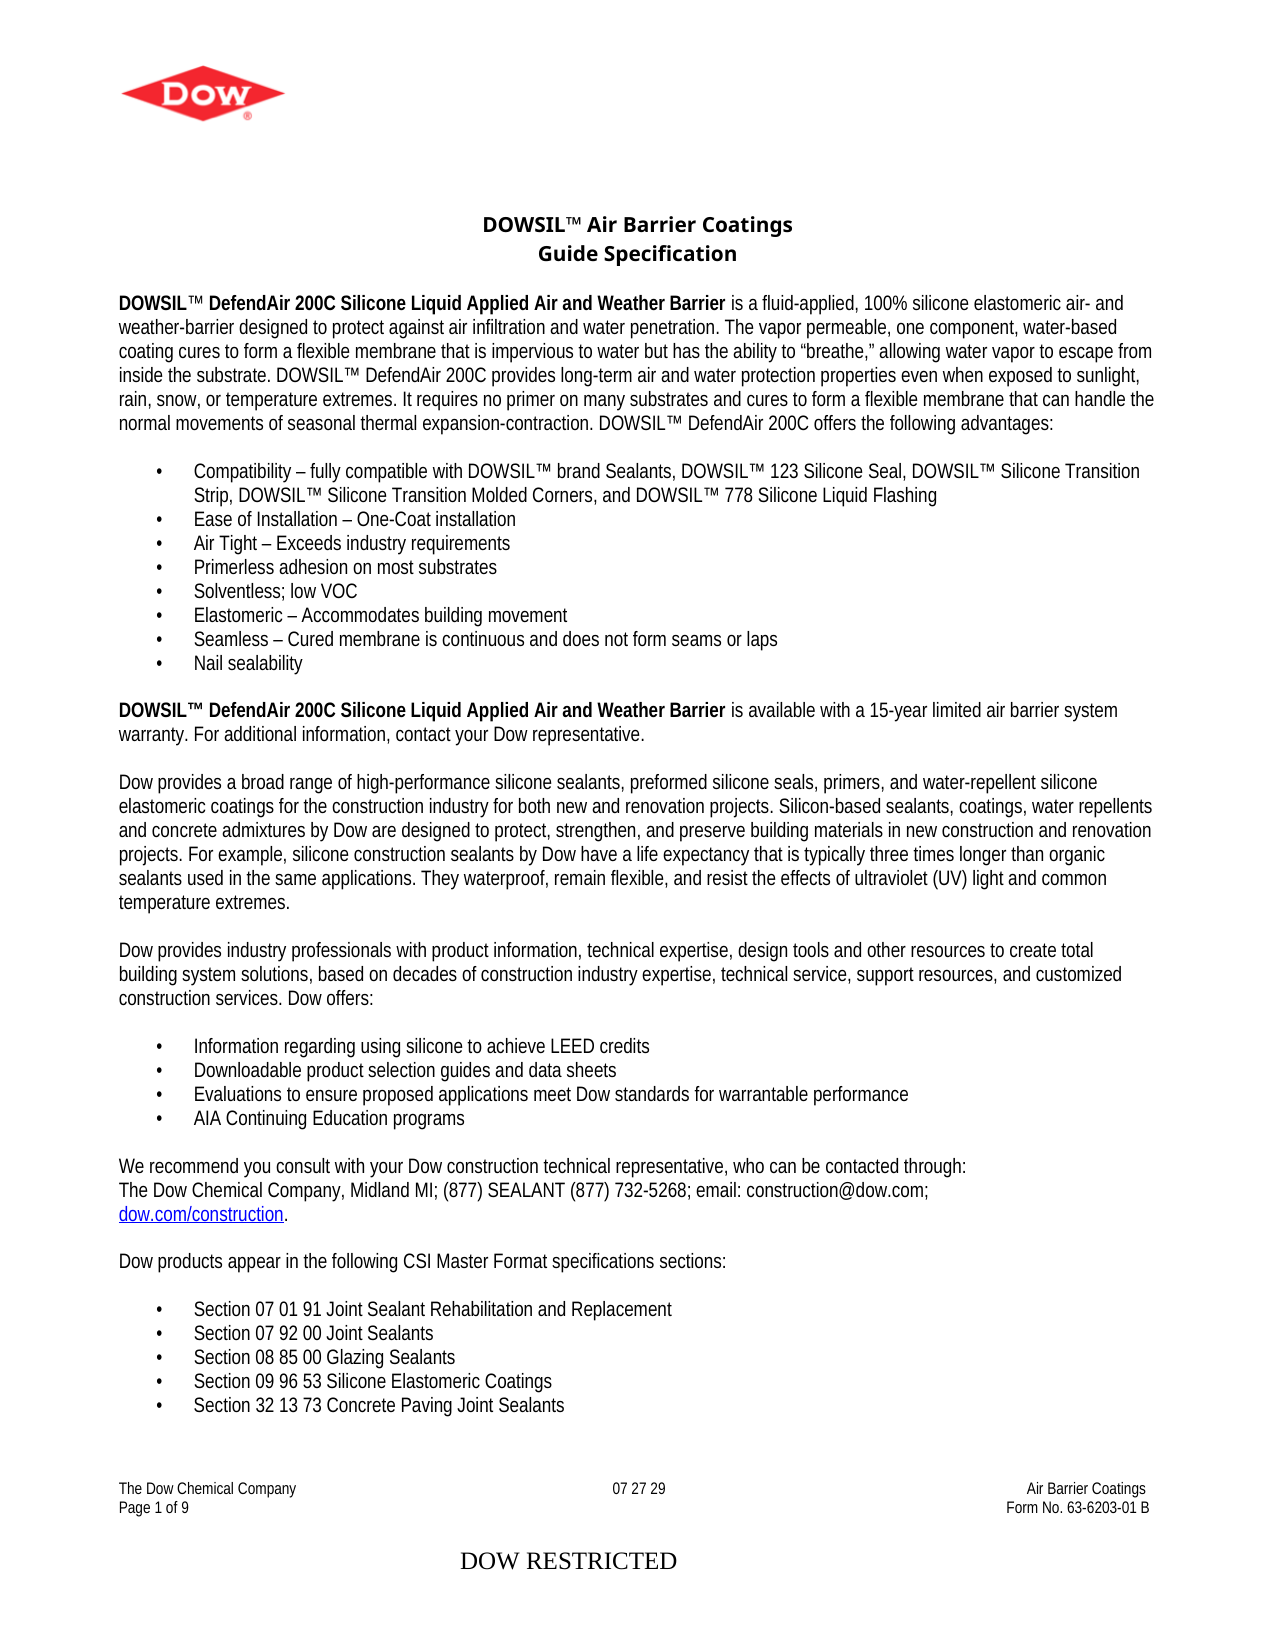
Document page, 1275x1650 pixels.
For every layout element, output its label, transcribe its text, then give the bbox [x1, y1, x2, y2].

list Solventless; low VOC [156, 579, 1156, 603]
text The Dow Chemical Company, Midland MI; (877) SEALANT (877) 732-5268; email: construction@dow.com; [118, 1178, 1156, 1202]
text Dow provides a broad range of high-performance silicone sealants, preformed silicone seals, primers, and water-repellent silicone elastomeric coatings for the construction industry for both new and renovation projects. Silicon-based sealants, coatings, water repellents and concrete admixtures by Dow are designed to protect, strengthen, and preserve building materials in new construction and renovation projects. For example, silicone construction sealants by Dow have a life expectancy that is typically three times longer than organic sealants used in the same applications. They waterproof, remain flexible, and resist the effects of ultraviolet (UV) light and common temperature extremes. [118, 770, 1156, 914]
text • Air Tight – Exceeds industry requirements [118, 531, 1156, 555]
text • AIA Continuing Education programs [118, 1106, 1156, 1130]
text • Section 07 92 00 Joint Sealants [118, 1321, 1156, 1345]
text DOWSIL™ DefendAir 200C Silicone Liquid Applied Air and Weather Barrier is available with a 15-year limited air barrier system warranty. For additional information, contact your Dow representative. [118, 698, 1156, 746]
list Downloadable product selection guides and data sheets [156, 1058, 1156, 1082]
text Dow provides industry professionals with product information, technical expertise, design tools and other resources to create total building system solutions, based on decades of construction industry expertise, technical service, support resources, and customized construction services. Dow offers: [118, 938, 1156, 1010]
picture [118, 62, 289, 125]
list Section 32 13 73 Concrete Paving Joint Sealants [156, 1393, 1156, 1417]
list Section 09 96 53 Silicone Elastomeric Coatings [156, 1369, 1156, 1393]
text DOWSIL™ Air Barrier Coatings [118, 210, 1156, 239]
list Section 08 85 00 Glazing Sealants [156, 1345, 1156, 1369]
list Primerless adhesion on most substrates [156, 555, 1156, 579]
text • Ease of Installation – One-Coat installation [118, 507, 1156, 531]
text • Compatibility – fully compatible with DOWSIL™ brand Sealants, DOWSIL™ 123 Silicone Seal, DOWSIL™ Silicone Transition Strip, DOWSIL™ Silicone Transition Molded Corners, and DOWSIL™ 778 Silicone Liquid Flashing [118, 459, 1156, 507]
text Dow products appear in the following CSI Master Format specifications sections: [118, 1249, 1156, 1273]
text dow.com/construction. [118, 1202, 1156, 1226]
text Guide Specification [118, 239, 1156, 267]
list Elastomeric – Accommodates building movement [156, 603, 1156, 627]
text • Seamless – Cured membrane is continuous and does not form seams or laps [118, 627, 1156, 651]
text DOWSIL™ DefendAir 200C Silicone Liquid Applied Air and Weather Barrier is a fluid-applied, 100% silicone elastomeric air- and weather-barrier designed to protect against air infiltration and water penetration. The vapor permeable, one component, water-based coating cures to form a flexible membrane that is impervious to water but has the ability to “breathe,” allowing water vapor to escape from inside the substrate. DOWSIL™ DefendAir 200C provides long-term air and water protection properties even when exposed to sunlight, rain, snow, or temperature extremes. It requires no primer on many substrates and cures to form a flexible membrane that can handle the normal movements of seasonal thermal expansion-contraction. DOWSIL™ DefendAir 200C offers the following advantages: [118, 291, 1156, 435]
text We recommend you consult with your Dow construction technical representative, who can be contacted through: [118, 1154, 1156, 1178]
list Nail sealability [156, 651, 1156, 674]
list Information regarding using silicone to achieve LEED credits [156, 1034, 1156, 1058]
text • Evaluations to ensure proposed applications meet Dow standards for warrantable performance [118, 1082, 1156, 1106]
list Section 07 01 91 Joint Sealant Rehabilitation and Replacement [156, 1297, 1156, 1321]
